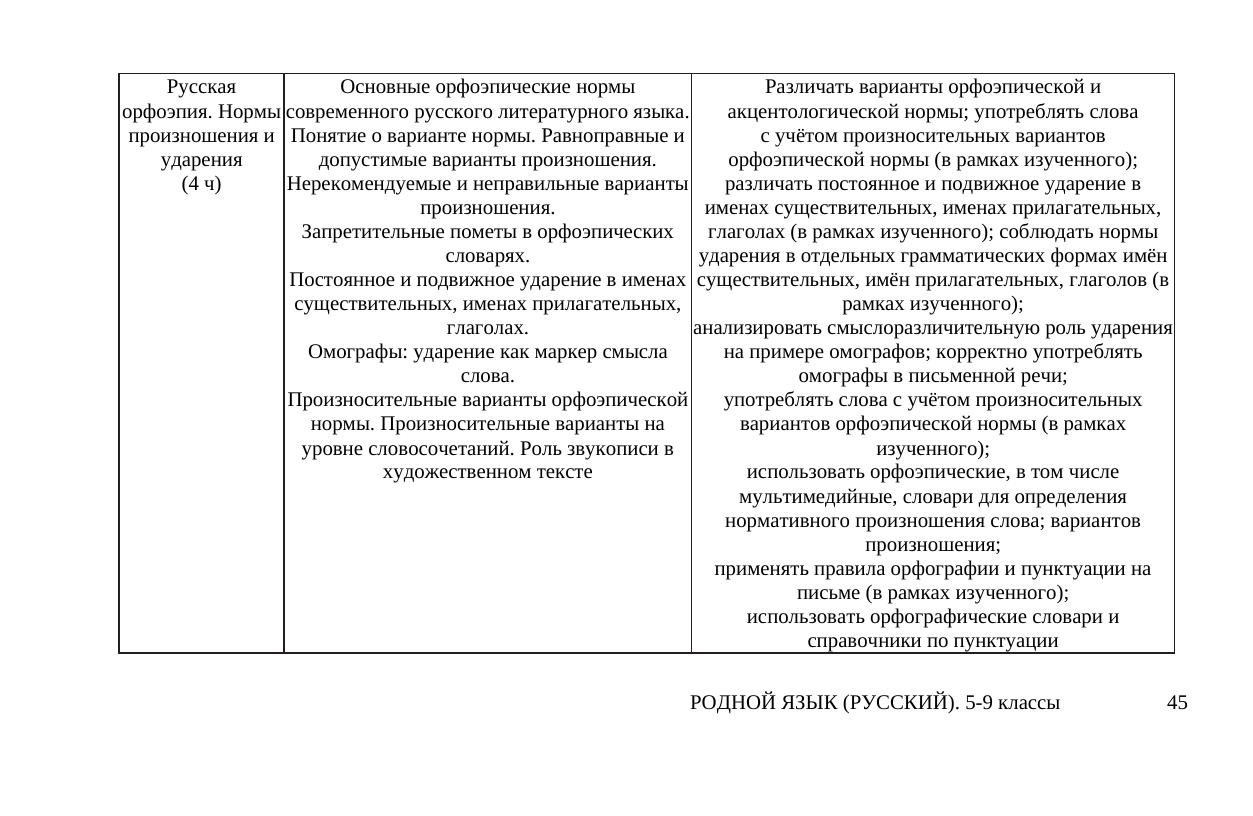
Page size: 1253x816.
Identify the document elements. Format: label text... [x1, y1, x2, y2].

table_cell Русская орфоэпия. Нормы произношения и ударения (4 ч) [120, 74, 283, 652]
table_cell Основные орфоэпические нормы современного русского литературного языка. Понятие о варианте нормы. Равноправные и допустимые варианты произношения. Нерекомендуемые и неправильные варианты произношения. Запретительные пометы в орфоэпических словарях. Постоянное и подвижное ударение в именах существительных, именах прилагательных, глаголах. Омографы: ударение как маркер смысла слова. Произносительные варианты орфоэпической нормы. Произносительные варианты на уровне словосочетаний. Роль звукописи в художественном тексте [285, 74, 691, 652]
table_cell Различать варианты орфоэпической и акцентологической нормы; употреблять слова с учётом произносительных вариантов орфоэпической нормы (в рамках изученного); различать постоянное и подвижное ударение в именах существительных, именах прилагательных, глаголах (в рамках изученного); соблюдать нормы ударения в отдельных грамматических формах имён существительных, имён прилагательных, глаголов (в рамках изученного); анализировать смыслоразличительную роль ударения на примере омографов; корректно употреблять омографы в письменной речи; употреблять слова с учётом произносительных вариантов орфоэпической нормы (в рамках изученного); использовать орфоэпические, в том числе мультимедийные, словари для определения нормативного произношения слова; вариантов произношения; применять правила орфографии и пунктуации на письме (в рамках изученного); использовать орфографические словари и справочники по пунктуации [692, 74, 1174, 652]
